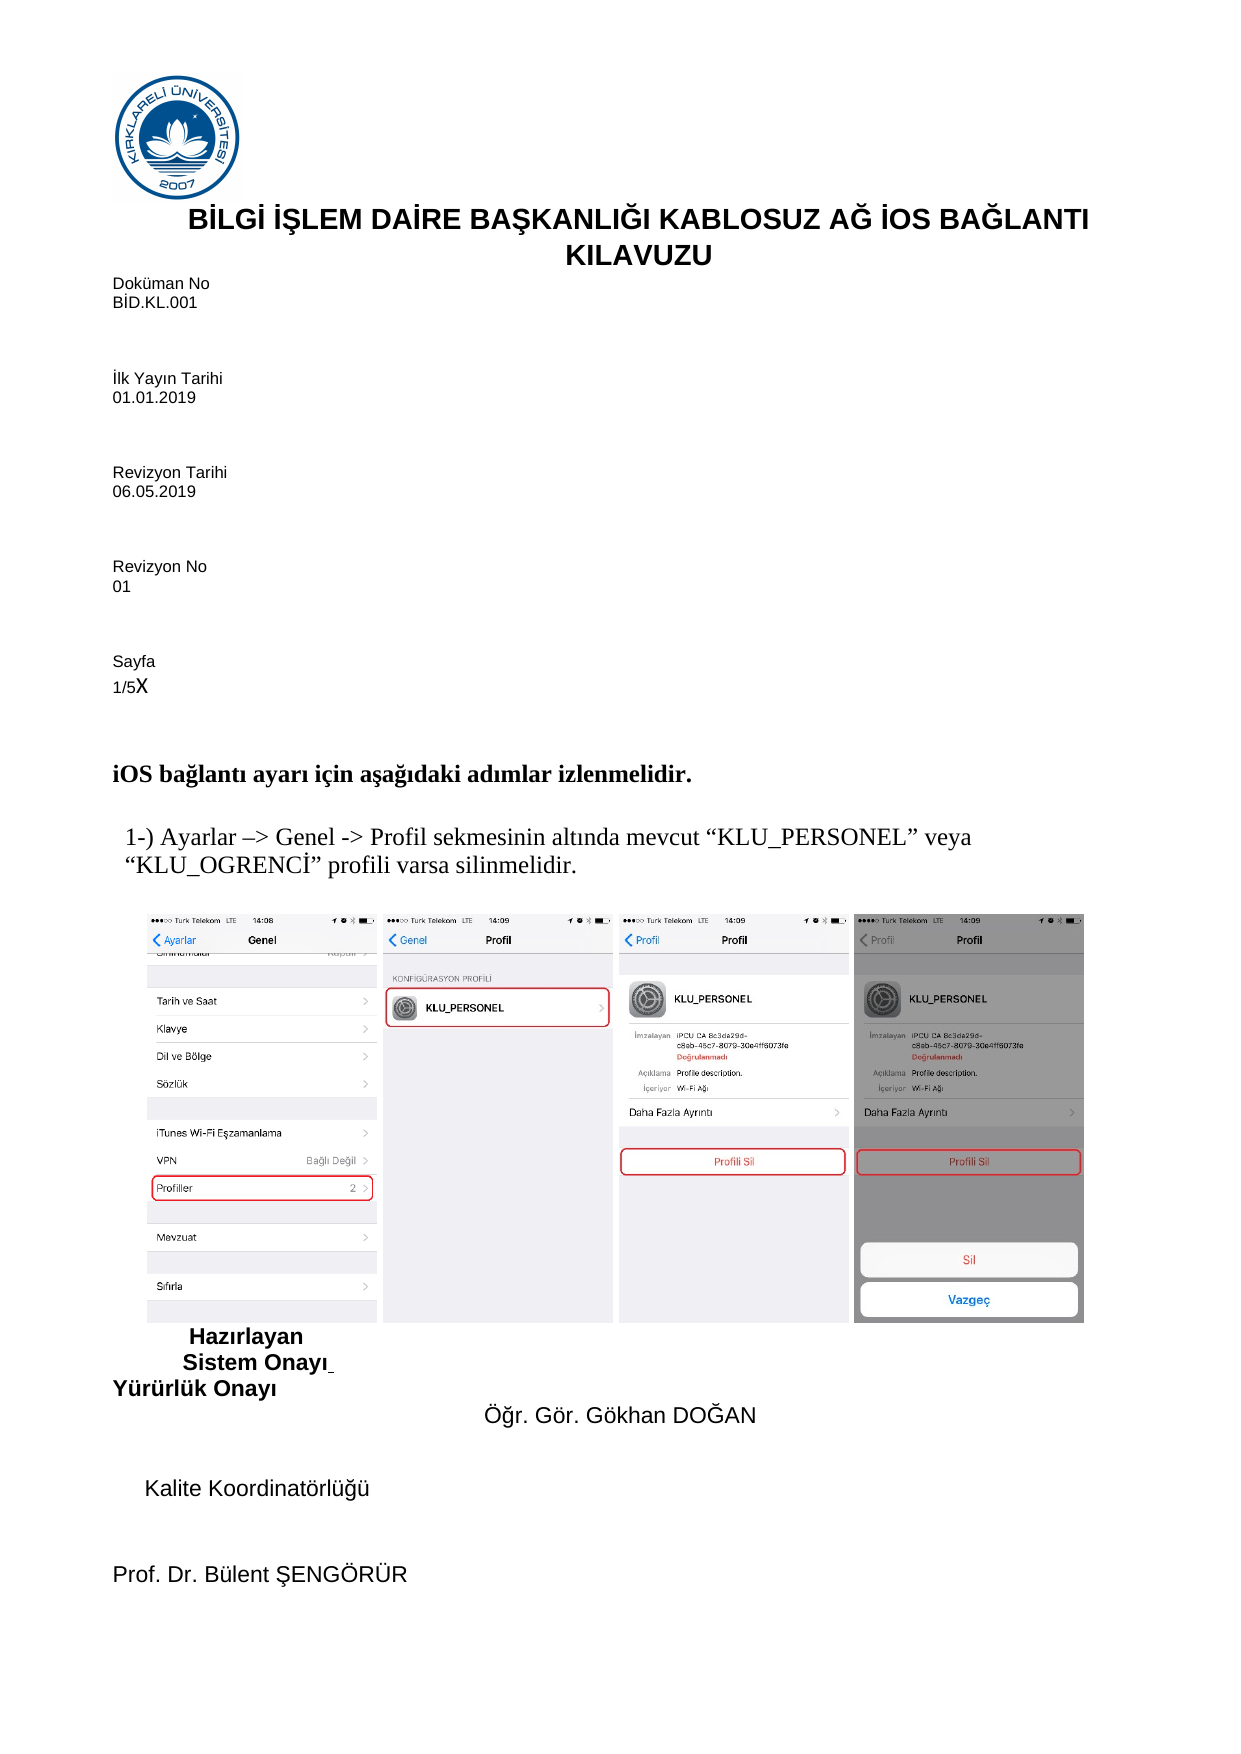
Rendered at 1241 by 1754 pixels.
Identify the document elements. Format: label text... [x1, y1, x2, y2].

picture [147, 914, 377, 1323]
picture [383, 914, 613, 1323]
picture [619, 914, 849, 1323]
text 1-) Ayarlar –> Genel -> Profil sekmesinin altında mevcut “KLU_PERSONEL” veya “KLU_OGRENCİ” profili varsa silinmelidir. [124, 822, 1117, 879]
text iOS bağlantı ayarı için aşağıdaki adımlar izlenmelidir. [112, 746, 1128, 791]
picture [854, 914, 1084, 1323]
picture [112, 73, 243, 202]
